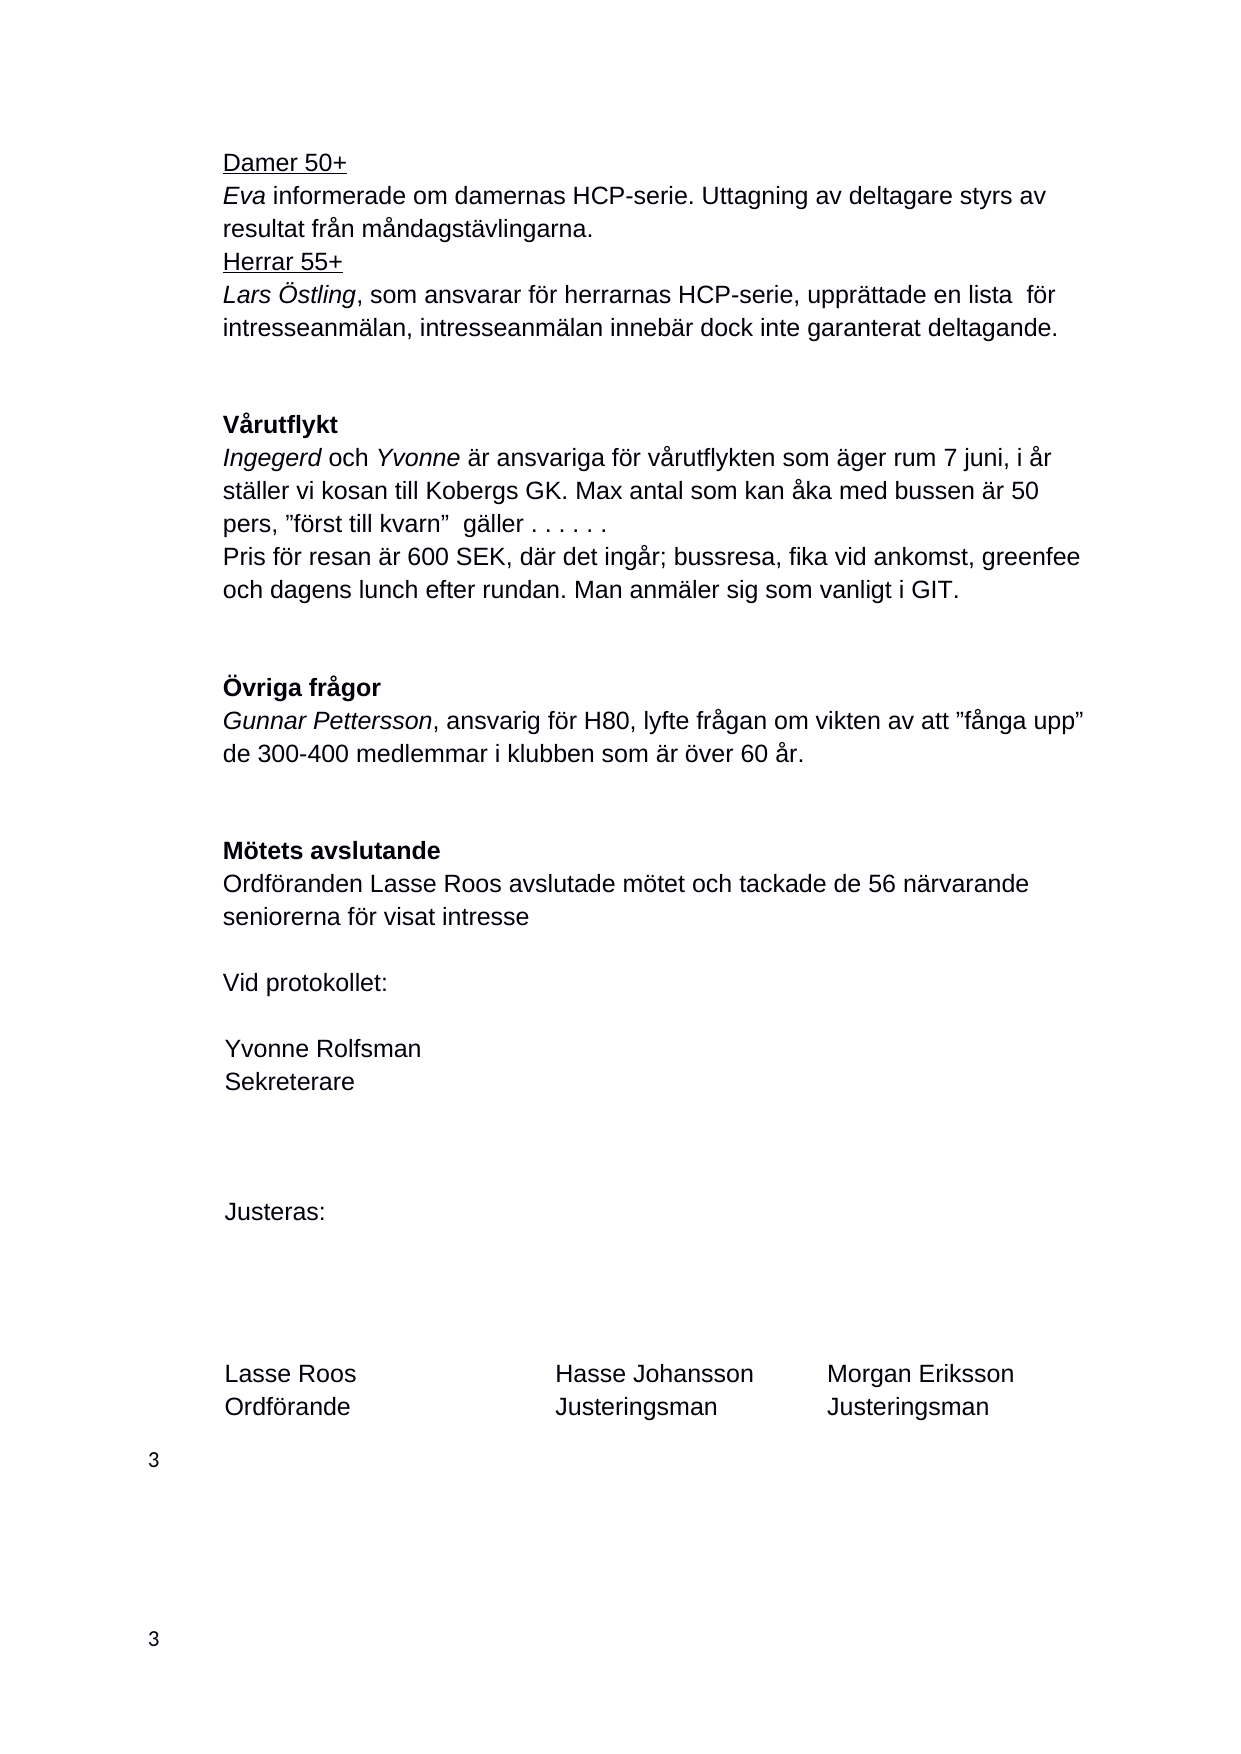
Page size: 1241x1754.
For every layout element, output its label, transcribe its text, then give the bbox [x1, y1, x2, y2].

list Lars Östling, som ansvarar för herrarnas HCP-serie, upprättade en lista för intresseanmälan, intresseanmälan innebär dock inte garanterat deltagande. [223, 280, 1093, 341]
list Vårutflykt [223, 410, 1093, 439]
list Lasse Roos Hasse Johansson Morgan Eriksson [224, 1358, 1093, 1387]
list Övriga frågor [223, 673, 1093, 701]
list Sekreterare [224, 1067, 1093, 1096]
list Mötets avslutande Ordföranden Lasse Roos avslutade mötet och tackade de 56 närvarande seniorerna för visat intresse Vid protokollet: [223, 836, 1093, 997]
text 3 [148, 1445, 1093, 1473]
list Ingegerd och Yvonne är ansvariga för vårutflykten som äger rum 7 juni, i år ställer vi kosan till Kobergs GK. Max antal som kan åka med bussen är 50 pers, ”först till kvarn” gäller . . . . . . [223, 443, 1093, 538]
list Gunnar Pettersson, ansvarig för H80, lyfte frågan om vikten av att ”fånga upp” de 300-400 medlemmar i klubben som är över 60 år. [223, 706, 1093, 767]
list Damer 50+ [223, 148, 1093, 176]
list Justeras: [224, 1197, 1093, 1226]
list Eva informerade om damernas HCP-serie. Uttagning av deltagare styrs av resultat från måndagstävlingarna. [223, 181, 1093, 242]
list Yvonne Rolfsman [224, 1034, 1093, 1063]
list Ordförande Justeringsman Justeringsman [224, 1392, 1093, 1420]
list Pris för resan är 600 SEK, där det ingår; bussresa, fika vid ankomst, greenfee och dagens lunch efter rundan. Man anmäler sig som vanligt i GIT. [223, 542, 1093, 604]
list Herrar 55+ [223, 247, 1093, 275]
